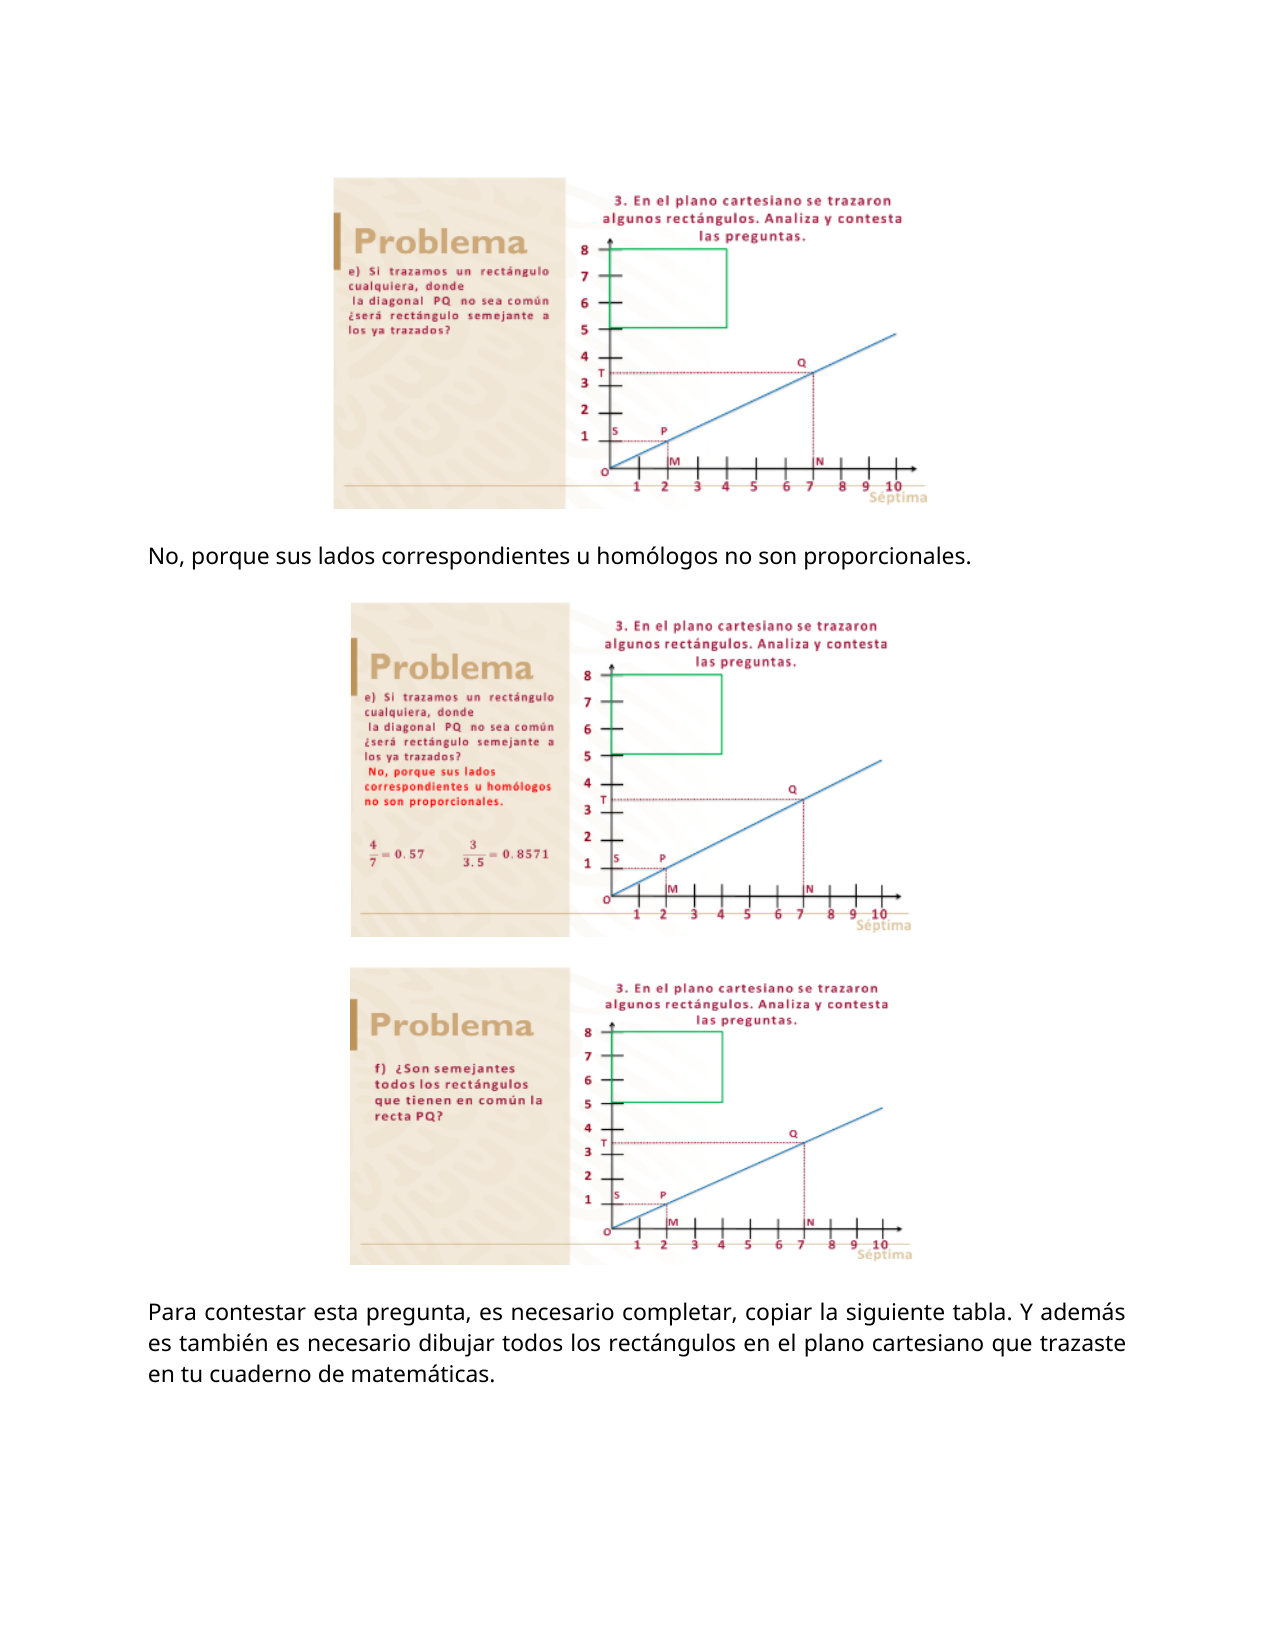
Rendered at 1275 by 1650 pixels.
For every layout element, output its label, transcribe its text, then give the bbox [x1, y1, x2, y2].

picture [333, 177, 942, 509]
text No, porque sus lados correspondientes u homólogos no son proporcionales. [148, 540, 1127, 571]
picture [350, 967, 926, 1265]
picture [350, 602, 925, 937]
text Para contestar esta pregunta, es necesario completar, copiar la siguiente tabla. Y además es también es necesario dibujar todos los rectángulos en el plano cartesiano que trazaste en tu cuaderno de matemáticas. [148, 1296, 1127, 1390]
